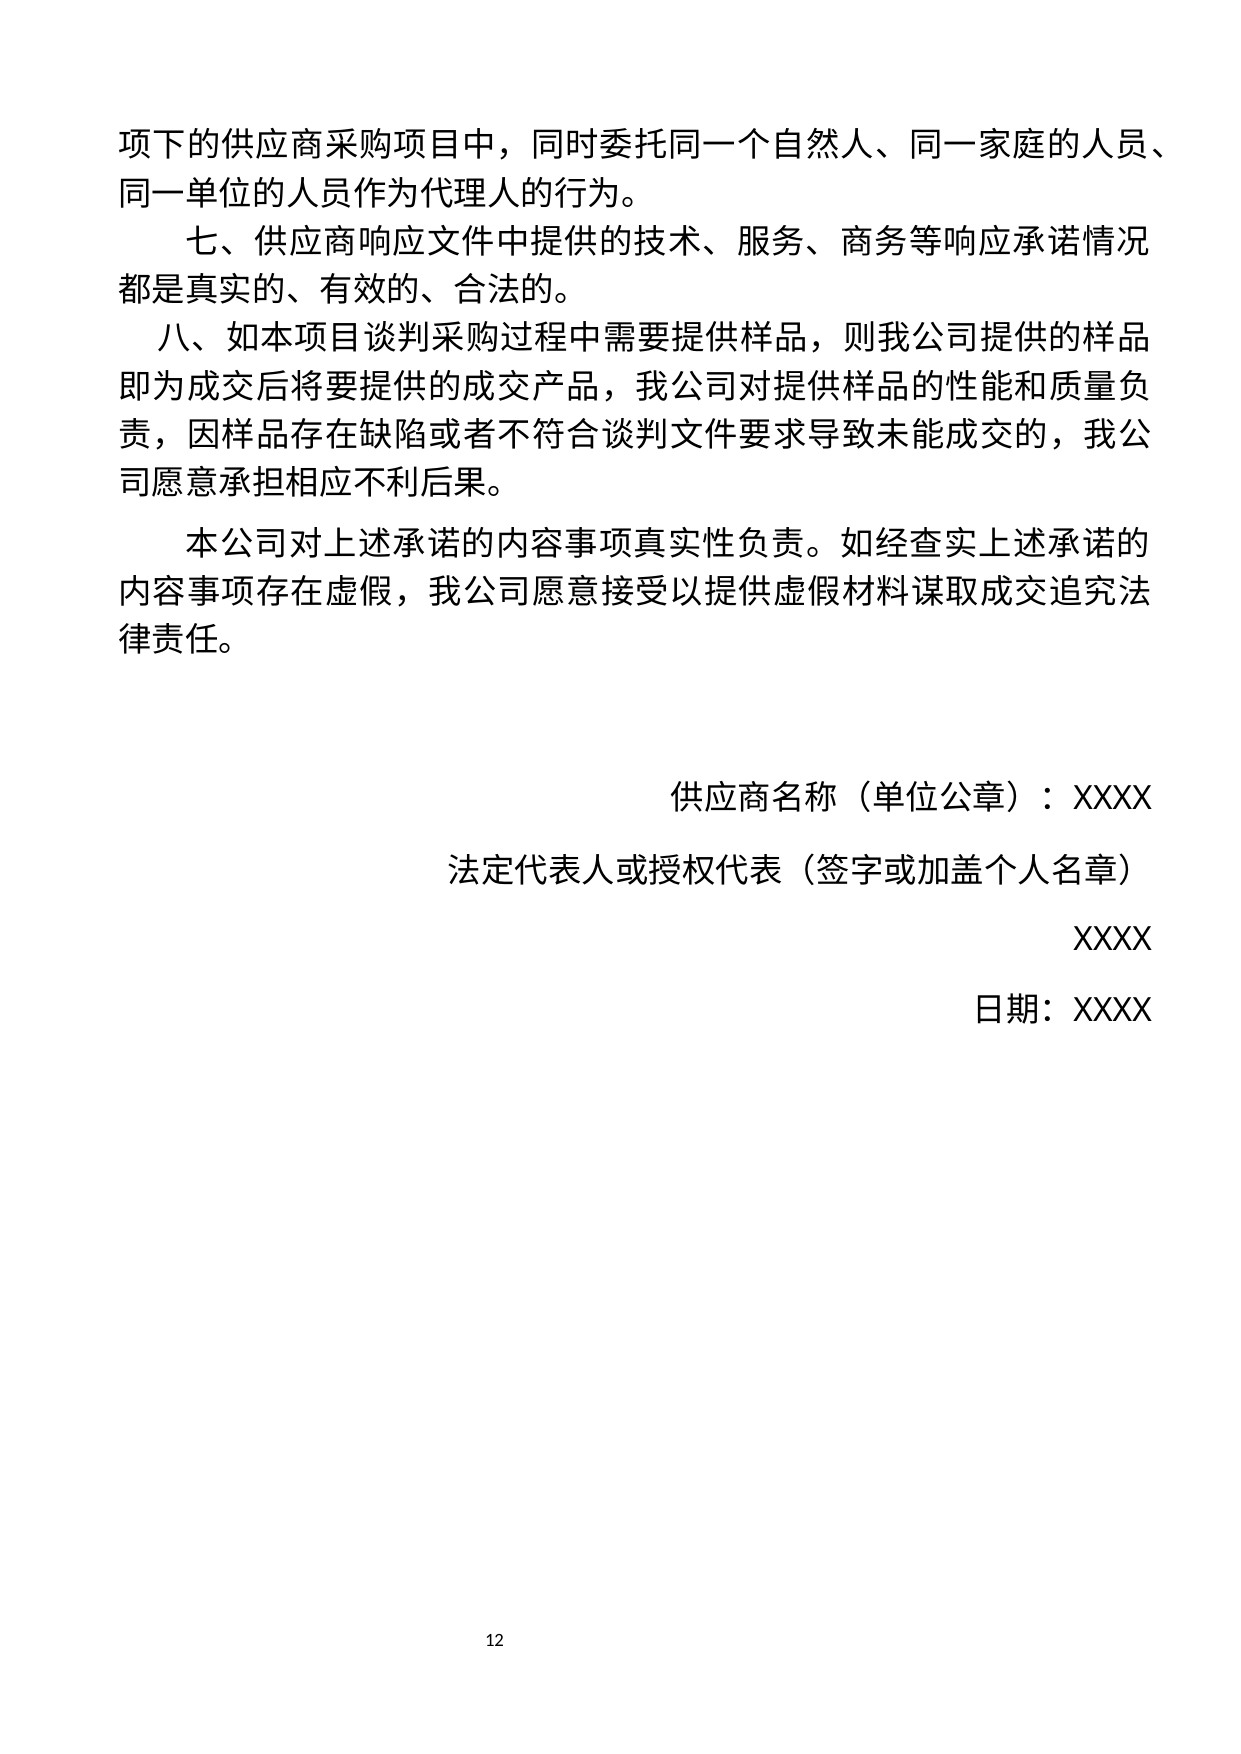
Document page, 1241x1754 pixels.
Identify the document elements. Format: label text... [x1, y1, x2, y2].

text 法定代表人或授权代表（签字或加盖个人名章）：XXXX [118, 843, 1152, 960]
text 本公司对上述承诺的内容事项真实性负责。如经查实上述承诺的内容事项存在虚假，我公司愿意接受以提供虚假材料谋取成交追究法律责任。 [118, 517, 1152, 661]
text 日期：XXXX [118, 983, 1152, 1031]
text 八、如本项目谈判采购过程中需要提供样品，则我公司提供的样品即为成交后将要提供的成交产品，我公司对提供样品的性能和质量负责，因样品存在缺陷或者不符合谈判文件要求导致未能成交的，我公司愿意承担相应不利后果。 [118, 311, 1152, 504]
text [118, 118, 1152, 214]
text 七、供应商响应文件中提供的技术、服务、商务等响应承诺情况都是真实的、有效的、合法的。 [118, 214, 1152, 311]
text 供应商名称（单位公章）：XXXX [118, 771, 1152, 819]
